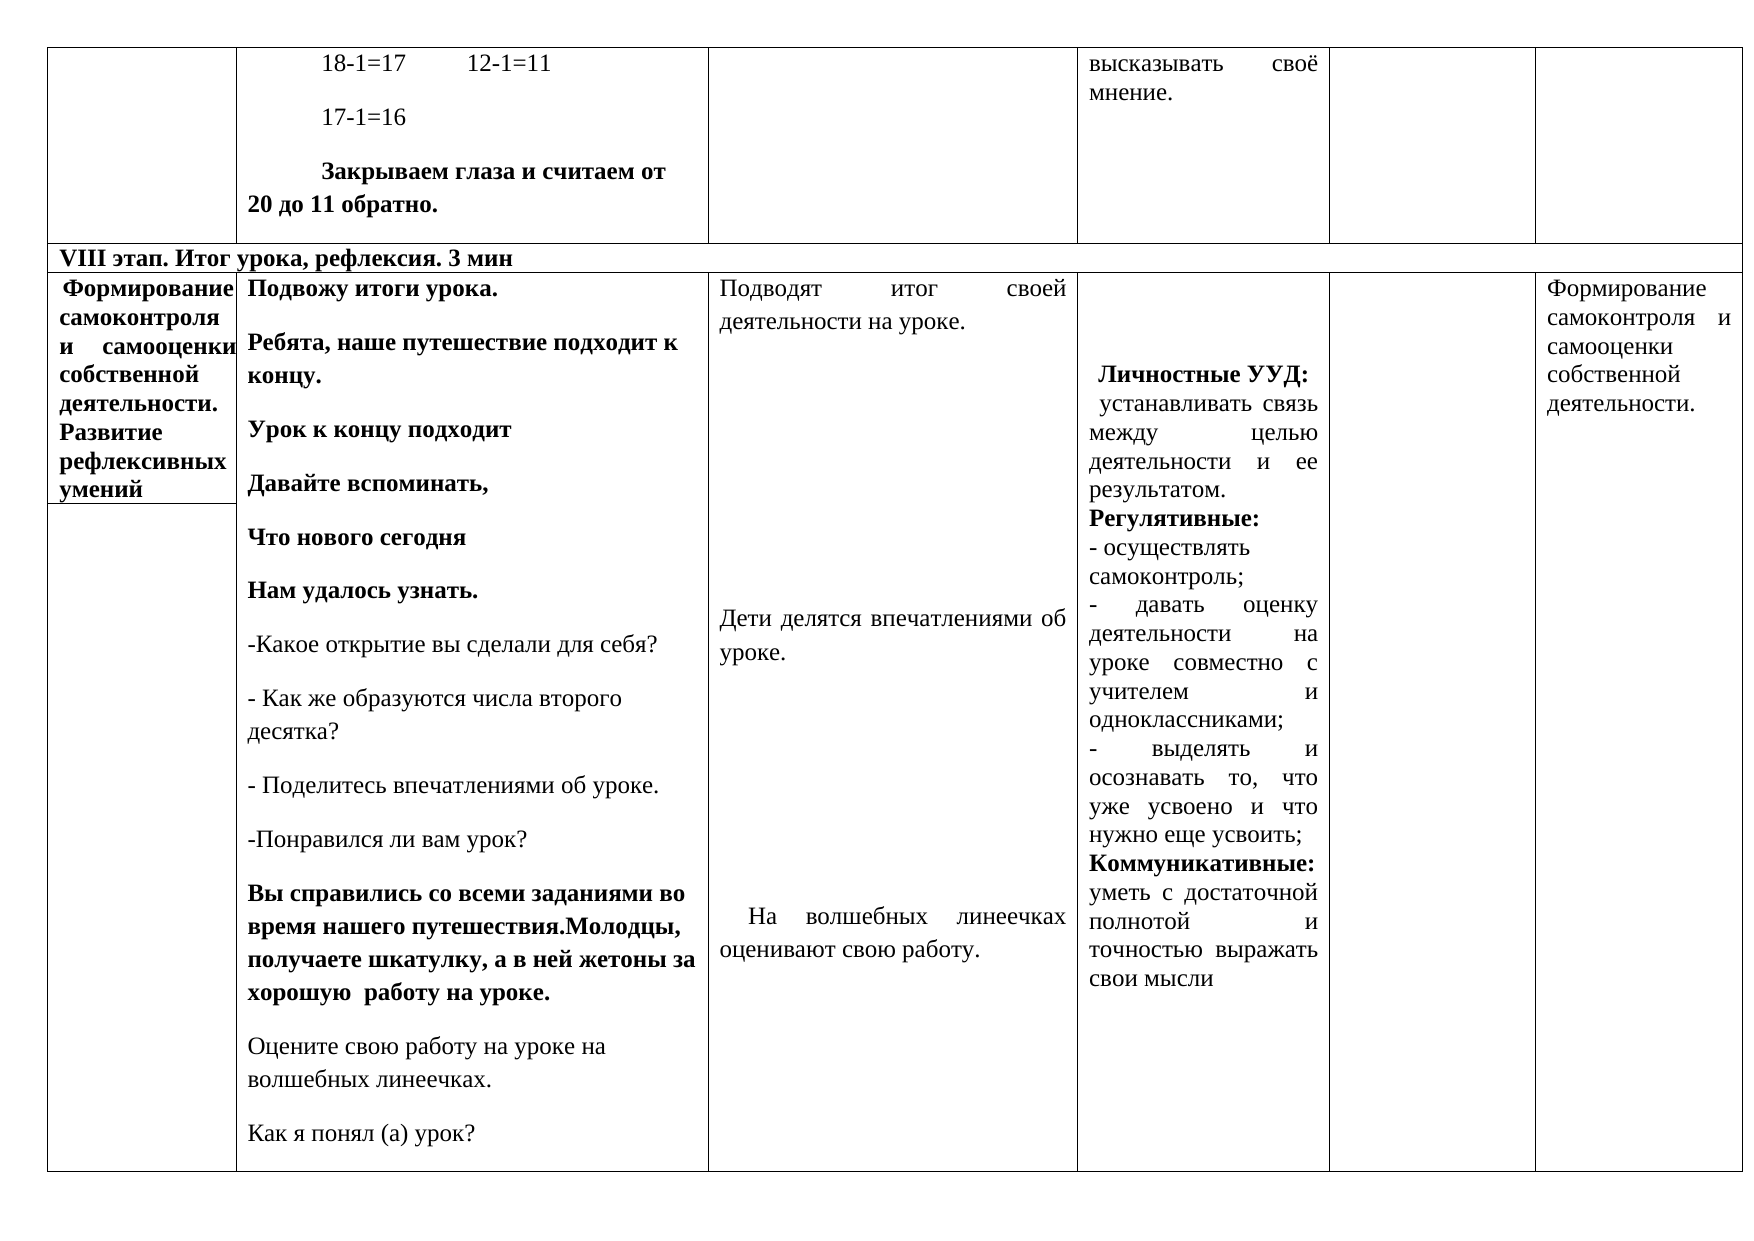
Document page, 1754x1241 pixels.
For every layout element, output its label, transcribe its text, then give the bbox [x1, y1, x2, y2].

table_cell VIII этап. Итог урока, рефлексия. 3 мин [48, 244, 1742, 272]
table_cell Формирование самоконтроля и самооценки собственной деятельности. Развитие рефлексивных умений [48, 273, 236, 503]
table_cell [237, 48, 708, 242]
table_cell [1536, 48, 1742, 242]
table_cell Подвожу итоги урока. Ребята, наше путешествие подходит к концу. Урок к концу подходит Давайте вспоминать, Что нового сегодня Нам удалось узнать. -Какое открытие вы сделали для себя? - Как же образуются числа второго десятка? - Поделитесь впечатлениями об уроке. -Понравился ли вам урок? Вы справились со всеми заданиями во время нашего путешествия.Молодцы, получаете шкатулку, а в ней жетоны за хорошую работу на уроке. Оцените свою работу на уроке на волшебных линеечках. Как я понял (а) урок? ( В тетрадях на полях.) - Ребята, все вы хорошо потрудились. Желаю дальнейших успехов. Спасибо за урок. [237, 273, 708, 1171]
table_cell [48, 48, 236, 242]
table_cell [48, 504, 236, 1171]
table_cell [1330, 48, 1535, 242]
table_cell Подводят итог своей деятельности на уроке. Дети делятся впечатлениями об уроке. На волшебных линеечках оценивают свою работу. [709, 273, 1077, 1171]
table_cell [1330, 273, 1535, 1171]
table_cell [709, 48, 1077, 242]
table_cell Формирование самоконтроля и самооценки собственной деятельности. [1536, 273, 1742, 1171]
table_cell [1078, 48, 1329, 242]
table_cell Личностные УУД: устанавливать связь между целью деятельности и ее результатом. Регулятивные: - осуществлять самоконтроль; - давать оценку деятельности на уроке совместно с учителем и одноклассниками; - выделять и осознавать то, что уже усвоено и что нужно еще усвоить; Коммуникативные: уметь с достаточной полнотой и точностью выражать свои мысли [1078, 273, 1329, 1171]
